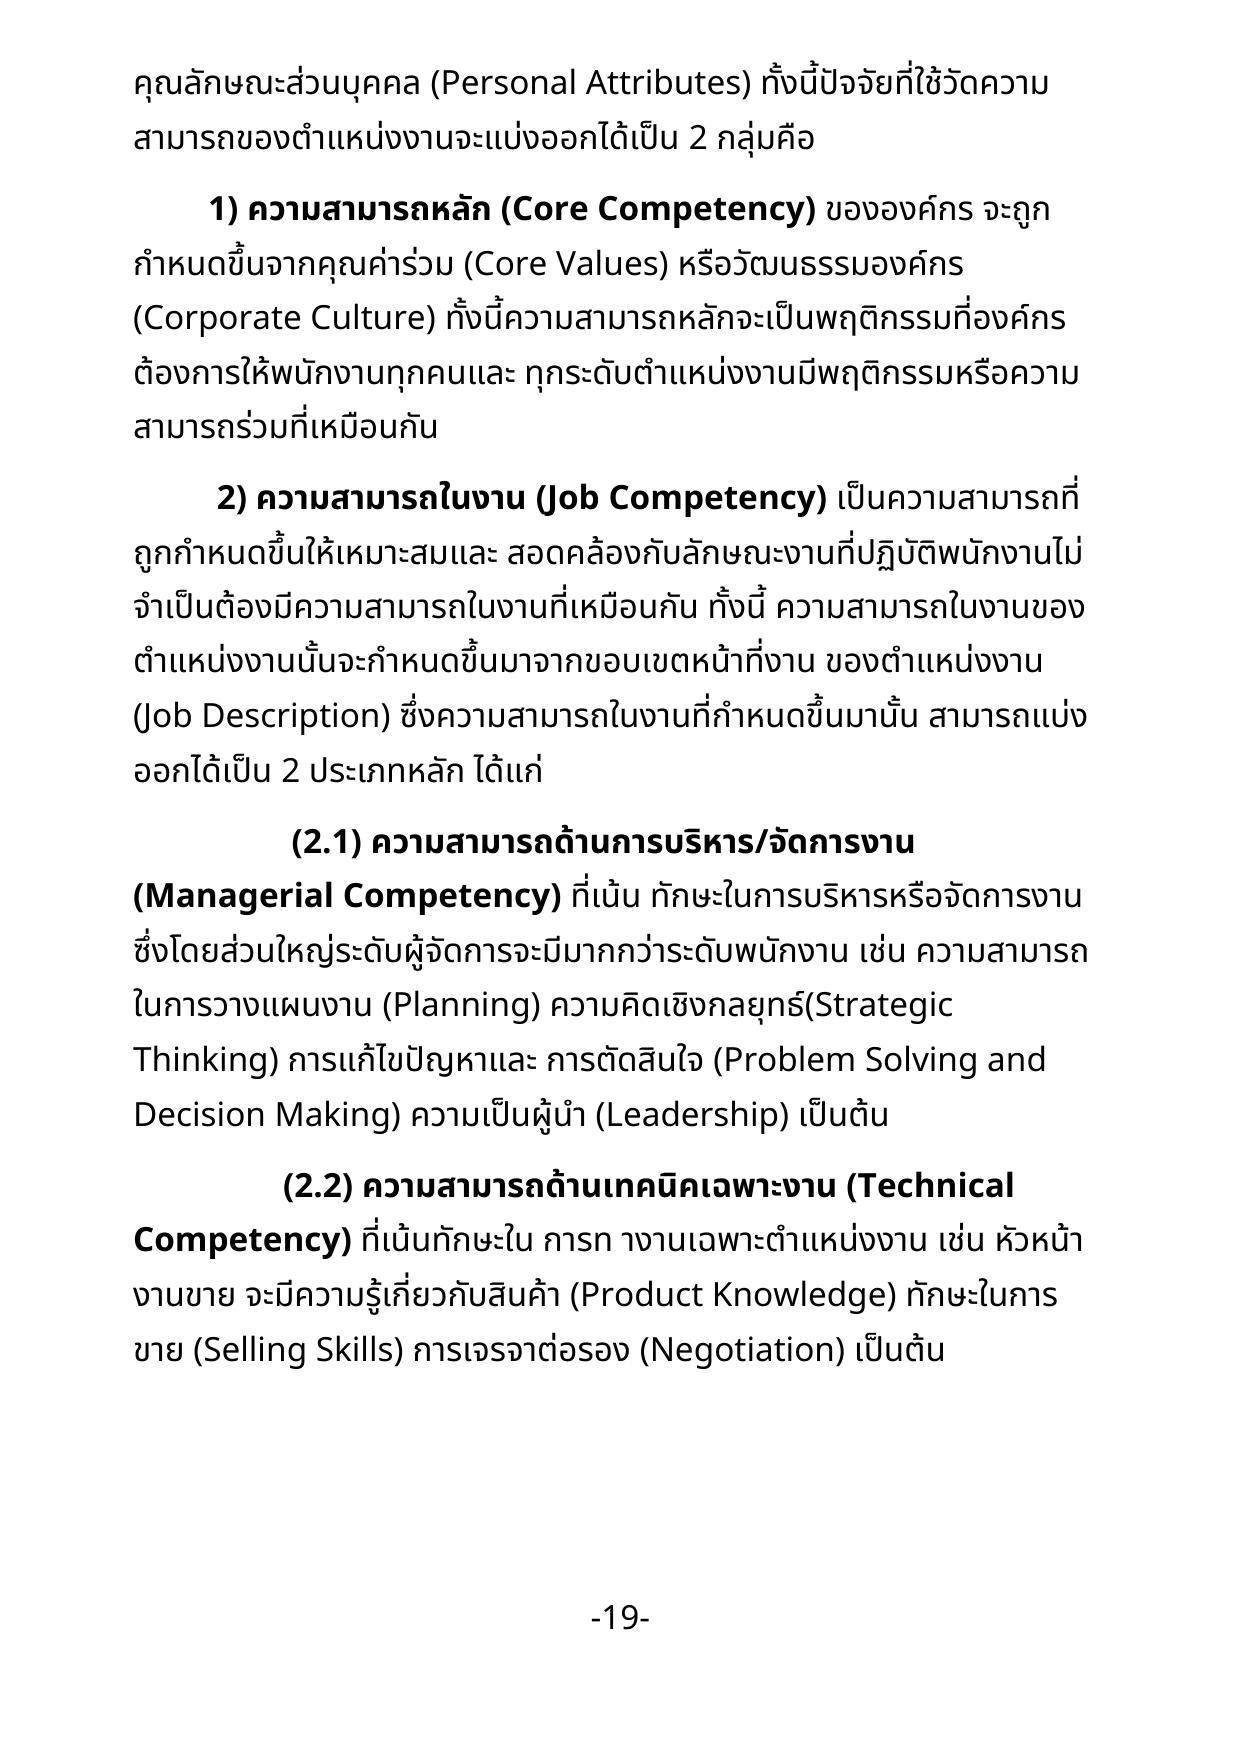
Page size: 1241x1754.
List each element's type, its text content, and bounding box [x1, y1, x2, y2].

text 2) ความสามารถในงาน (Job Competency) เป็นความสามารถที่ถูกกำหนดขึ้นให้เหมาะสมและ สอดคล้องกับลักษณะงานที่ปฏิบัติพนักงานไม่จำเป็นต้องมีความสามารถในงานที่เหมือนกัน ทั้งนี้ ความสามารถในงานของตำแหน่งงานนั้นจะกำหนดขึ้นมาจากขอบเขตหน้าที่งาน ของตำแหน่งงาน (Job Description) ซึ่งความสามารถในงานที่กำหนดขึ้นมานั้น สามารถแบ่งออกได้เป็น 2 ประเภทหลัก ได้แก่ [133, 474, 1107, 797]
text 1) ความสามารถหลัก (Core Competency) ขององค์กร จะถูกกำหนดขึ้นจากคุณค่าร่วม (Core Values) หรือวัฒนธรรมองค์กร (Corporate Culture) ทั้งนี้ความสามารถหลักจะเป็นพฤติกรรมที่องค์กร ต้องการให้พนักงานทุกคนและ ทุกระดับตำแหน่งงานมีพฤติกรรมหรือความสามารถร่วมที่เหมือนกัน [133, 185, 1107, 453]
text (2.1) ความสามารถด้านการบริหาร/จัดการงาน (Managerial Competency) ที่เน้น ทักษะในการบริหารหรือจัดการงาน ซึ่งโดยส่วนใหญ่ระดับผู้จัดการจะมีมากกว่าระดับพนักงาน เช่น ความสามารถในการวางแผนงาน (Planning) ความคิดเชิงกลยุทธ์(Strategic Thinking) การแก้ไขปัญหาและ การตัดสินใจ (Problem Solving and Decision Making) ความเป็นผู้นำ (Leadership) เป็นต้น [133, 818, 1107, 1141]
text (2.2) ความสามารถด้านเทคนิคเฉพาะงาน (Technical Competency) ที่เน้นทักษะใน การท างานเฉพาะตำแหน่งงาน เช่น หัวหน้างานขาย จะมีความรู้เกี่ยวกับสินค้า (Product Knowledge) ทักษะในการขาย (Selling Skills) การเจรจาต่อรอง (Negotiation) เป็นต้น [133, 1162, 1107, 1376]
text -19- [133, 1593, 1107, 1639]
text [133, 59, 1107, 164]
